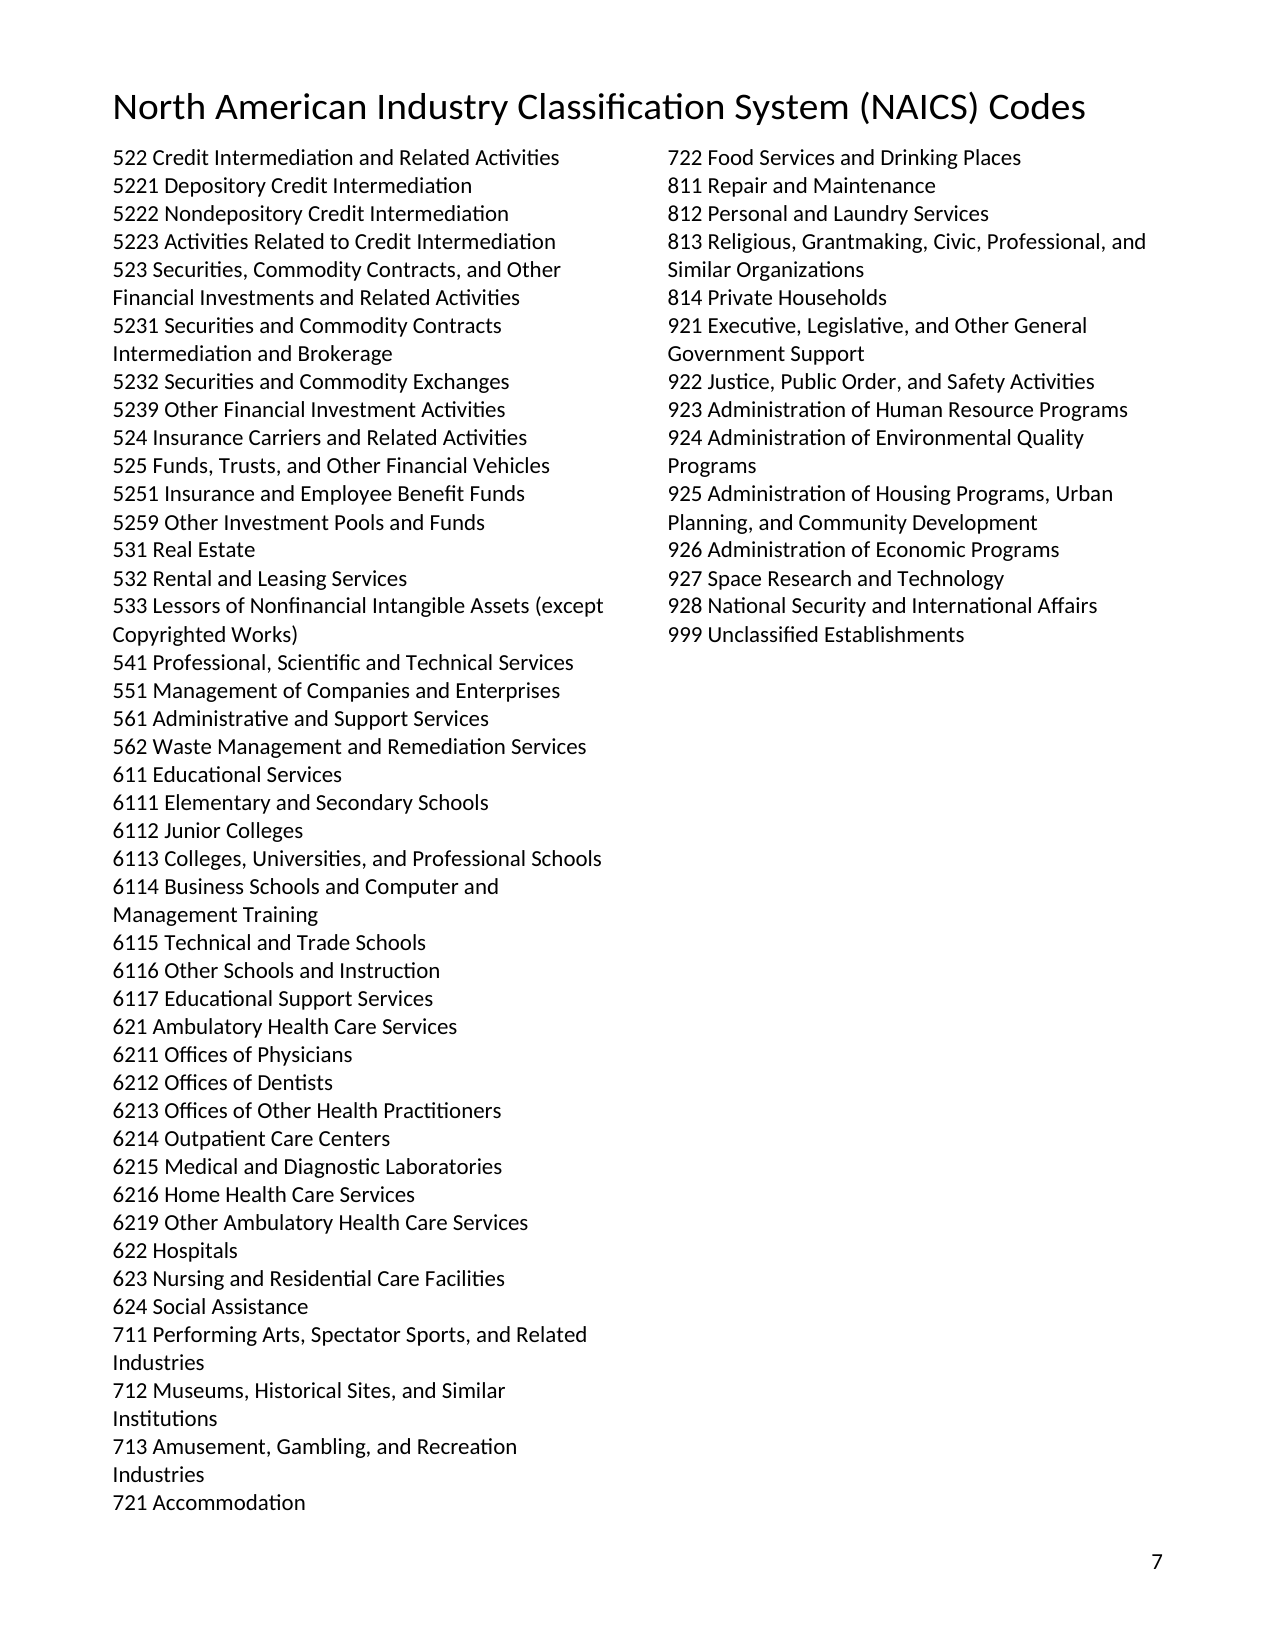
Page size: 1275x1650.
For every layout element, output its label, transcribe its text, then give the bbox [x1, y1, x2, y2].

text 5251 Insurance and Employee Benefit Funds [112, 479, 607, 508]
text 531 Real Estate [112, 536, 607, 564]
text 6219 Other Ambulatory Health Care Services [112, 1208, 607, 1236]
text 5231 Securities and Commodity Contracts Intermediation and Brokerage [112, 311, 607, 367]
text 5222 Nondepository Credit Intermediation [112, 199, 607, 227]
text 925 Administration of Housing Programs, Urban Planning, and Community Development [667, 479, 1162, 536]
text 923 Administration of Human Resource Programs [667, 396, 1162, 423]
text 813 Religious, Grantmaking, Civic, Professional, and Similar Organizations [667, 227, 1162, 283]
text 622 Hospitals [112, 1236, 607, 1264]
text 532 Rental and Leasing Services [112, 564, 607, 592]
text 6214 Outpatient Care Centers [112, 1124, 607, 1152]
text 712 Museums, Historical Sites, and Similar Institutions [112, 1376, 607, 1432]
text 621 Ambulatory Health Care Services [112, 1012, 607, 1040]
text 5223 Activities Related to Credit Intermediation [112, 227, 607, 255]
text 811 Repair and Maintenance [667, 171, 1162, 199]
text 5239 Other Financial Investment Activities [112, 396, 607, 423]
text 6117 Educational Support Services [112, 984, 607, 1012]
text 999 Unclassified Establishments [667, 620, 1162, 648]
text 922 Justice, Public Order, and Safety Activities [667, 367, 1162, 396]
text 924 Administration of Environmental Quality Programs [667, 423, 1162, 479]
text 561 Administrative and Support Services [112, 704, 607, 732]
text 6216 Home Health Care Services [112, 1180, 607, 1208]
text 5259 Other Investment Pools and Funds [112, 508, 607, 536]
text 551 Management of Companies and Enterprises [112, 676, 607, 704]
text 6114 Business Schools and Computer and Management Training [112, 872, 607, 928]
text 5221 Depository Credit Intermediation [112, 171, 607, 199]
text 6111 Elementary and Secondary Schools [112, 788, 607, 816]
text 524 Insurance Carriers and Related Activities [112, 423, 607, 452]
text 6211 Offices of Physicians [112, 1040, 607, 1068]
text 522 Credit Intermediation and Related Activities [112, 143, 607, 171]
text 623 Nursing and Residential Care Facilities [112, 1264, 607, 1292]
text 814 Private Households [667, 283, 1162, 311]
text 812 Personal and Laundry Services [667, 199, 1162, 227]
text 713 Amusement, Gambling, and Recreation Industries [112, 1432, 607, 1488]
text 721 Accommodation [112, 1488, 607, 1516]
text 533 Lessors of Nonfinancial Intangible Assets (except Copyrighted Works) [112, 592, 607, 648]
text 927 Space Research and Technology [667, 564, 1162, 592]
text 6112 Junior Colleges [112, 816, 607, 844]
text 523 Securities, Commodity Contracts, and Other Financial Investments and Related Activities [112, 255, 607, 311]
text 624 Social Assistance [112, 1292, 607, 1320]
text 711 Performing Arts, Spectator Sports, and Related Industries [112, 1320, 607, 1376]
text 6212 Offices of Dentists [112, 1068, 607, 1096]
text 525 Funds, Trusts, and Other Financial Vehicles [112, 452, 607, 479]
text 928 National Security and International Affairs [667, 592, 1162, 620]
text 6215 Medical and Diagnostic Laboratories [112, 1152, 607, 1180]
text 6213 Offices of Other Health Practitioners [112, 1096, 607, 1124]
text 541 Professional, Scientific and Technical Services [112, 648, 607, 676]
text 722 Food Services and Drinking Places [667, 143, 1162, 171]
text 6115 Technical and Trade Schools [112, 928, 607, 956]
text 926 Administration of Economic Programs [667, 536, 1162, 564]
text 562 Waste Management and Remediation Services [112, 732, 607, 760]
text 5232 Securities and Commodity Exchanges [112, 367, 607, 396]
text 611 Educational Services [112, 760, 607, 788]
text 921 Executive, Legislative, and Other General Government Support [667, 311, 1162, 367]
text 6113 Colleges, Universities, and Professional Schools [112, 844, 607, 872]
text 6116 Other Schools and Instruction [112, 956, 607, 984]
